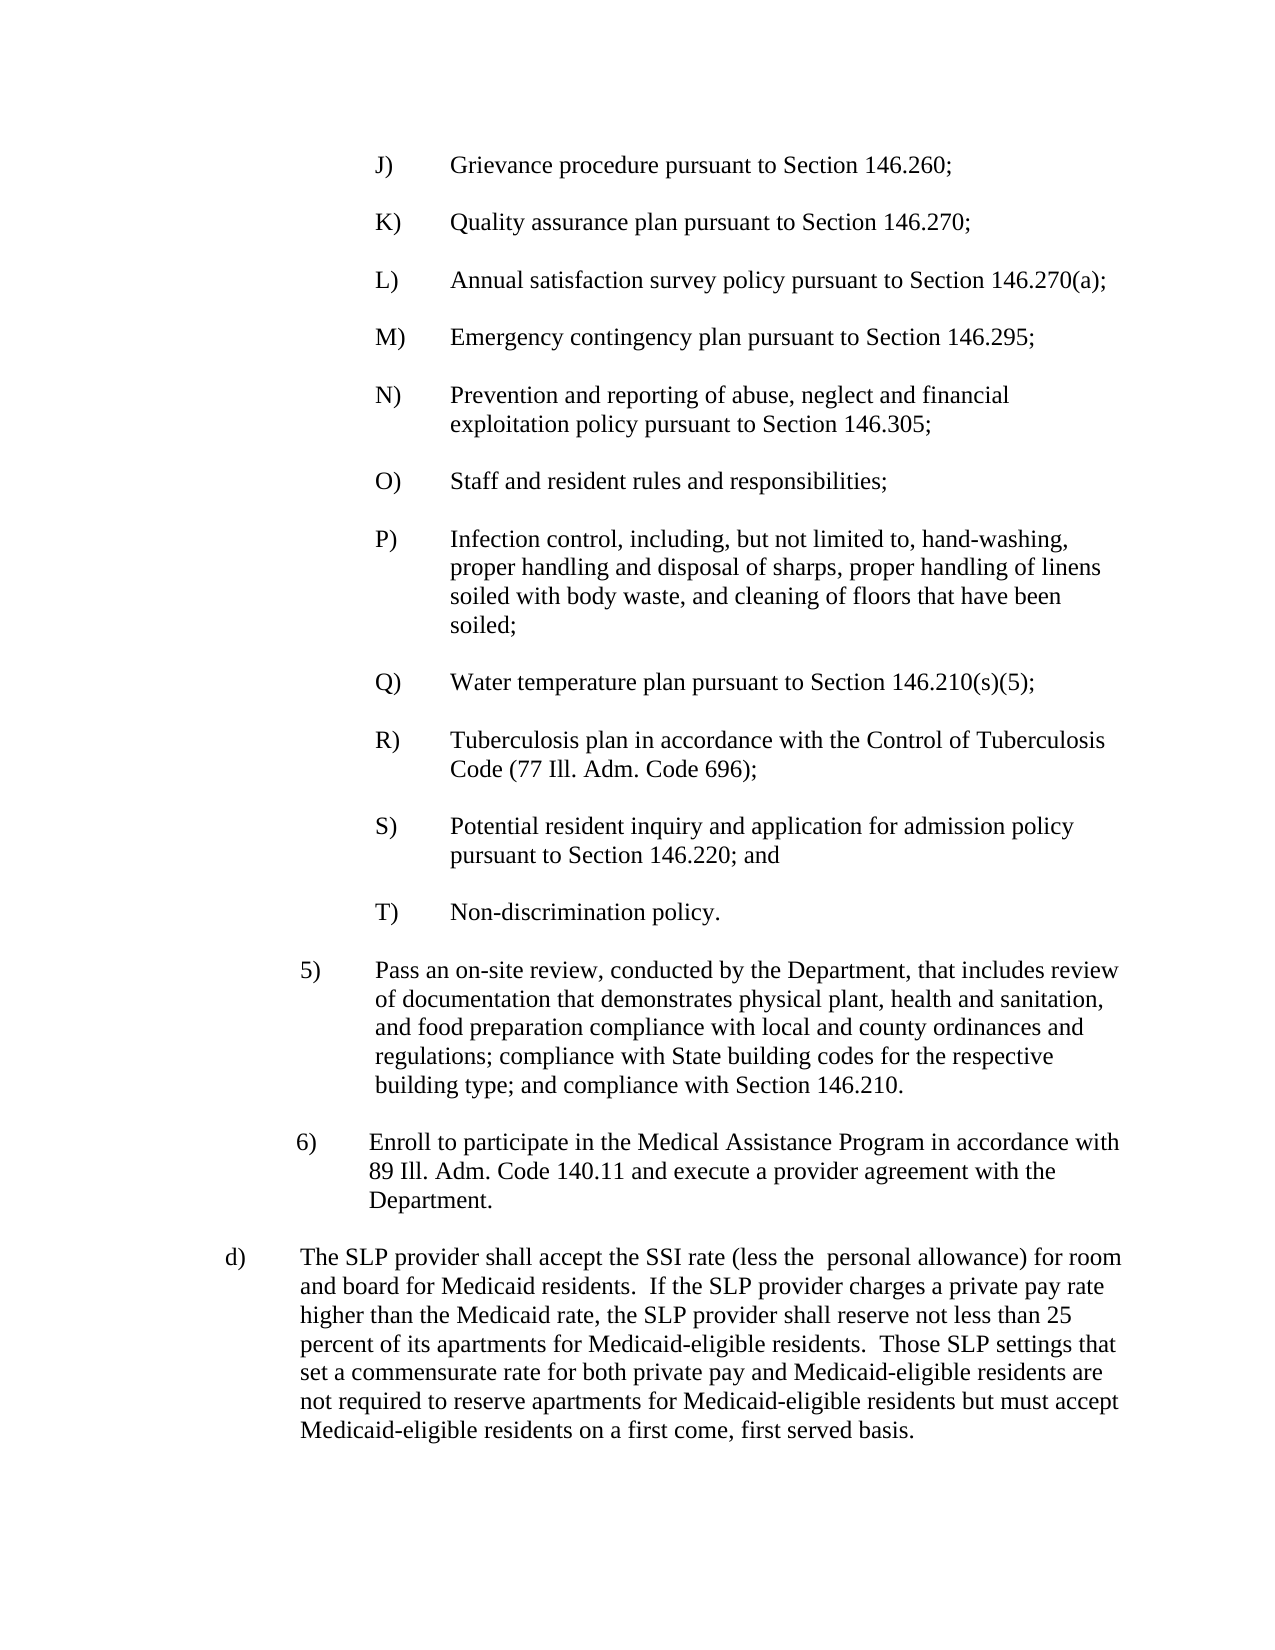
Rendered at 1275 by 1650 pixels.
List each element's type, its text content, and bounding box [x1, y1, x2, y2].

text J) Grievance procedure pursuant to Section 146.260; [375, 150, 1125, 179]
text L) Annual satisfaction survey policy pursuant to Section 146.270(a); [375, 265, 1125, 294]
text 5) Pass an on-site review, conducted by the Department, that includes review of documentation that demonstrates physical plant, health and sanitation, and food preparation compliance with local and county ordinances and regulations; compliance with State building codes for the respective building type; and compliance with Section 146.210. [300, 955, 1125, 1099]
text 6) Enroll to participate in the Medical Assistance Program in accordance with 89 Ill. Adm. Code 140.11 and execute a provider agreement with the Department. [296, 1127, 1125, 1214]
text S) Potential resident inquiry and application for admission policy pursuant to Section 146.220; and [375, 811, 1125, 869]
text K) Quality assurance plan pursuant to Section 146.270; [375, 207, 1125, 236]
text d) The SLP provider shall accept the SSI rate (less the personal allowance) for room and board for Medicaid residents. If the SLP provider charges a private pay rate higher than the Medicaid rate, the SLP provider shall reserve not less than 25 percent of its apartments for Medicaid-eligible residents. Those SLP settings that set a commensurate rate for both private pay and Medicaid-eligible residents are not required to reserve apartments for Medicaid-eligible residents but must accept Medicaid-eligible residents on a first come, first served basis. [225, 1242, 1125, 1444]
text T) Non-discrimination policy. [375, 897, 1125, 926]
text Q) Water temperature plan pursuant to Section 146.210(s)(5); [375, 667, 1125, 696]
text R) Tuberculosis plan in accordance with the Control of Tuberculosis Code (77 Ill. Adm. Code 696); [375, 725, 1125, 782]
text O) Staff and resident rules and responsibilities; [375, 466, 1125, 495]
text M) Emergency contingency plan pursuant to Section 146.295; [375, 322, 1125, 351]
text P) Infection control, including, but not limited to, hand-washing, proper handling and disposal of sharps, proper handling of linens soiled with body waste, and cleaning of floors that have been soiled; [375, 524, 1125, 639]
text N) Prevention and reporting of abuse, neglect and financial exploitation policy pursuant to Section 146.305; [375, 380, 1125, 437]
